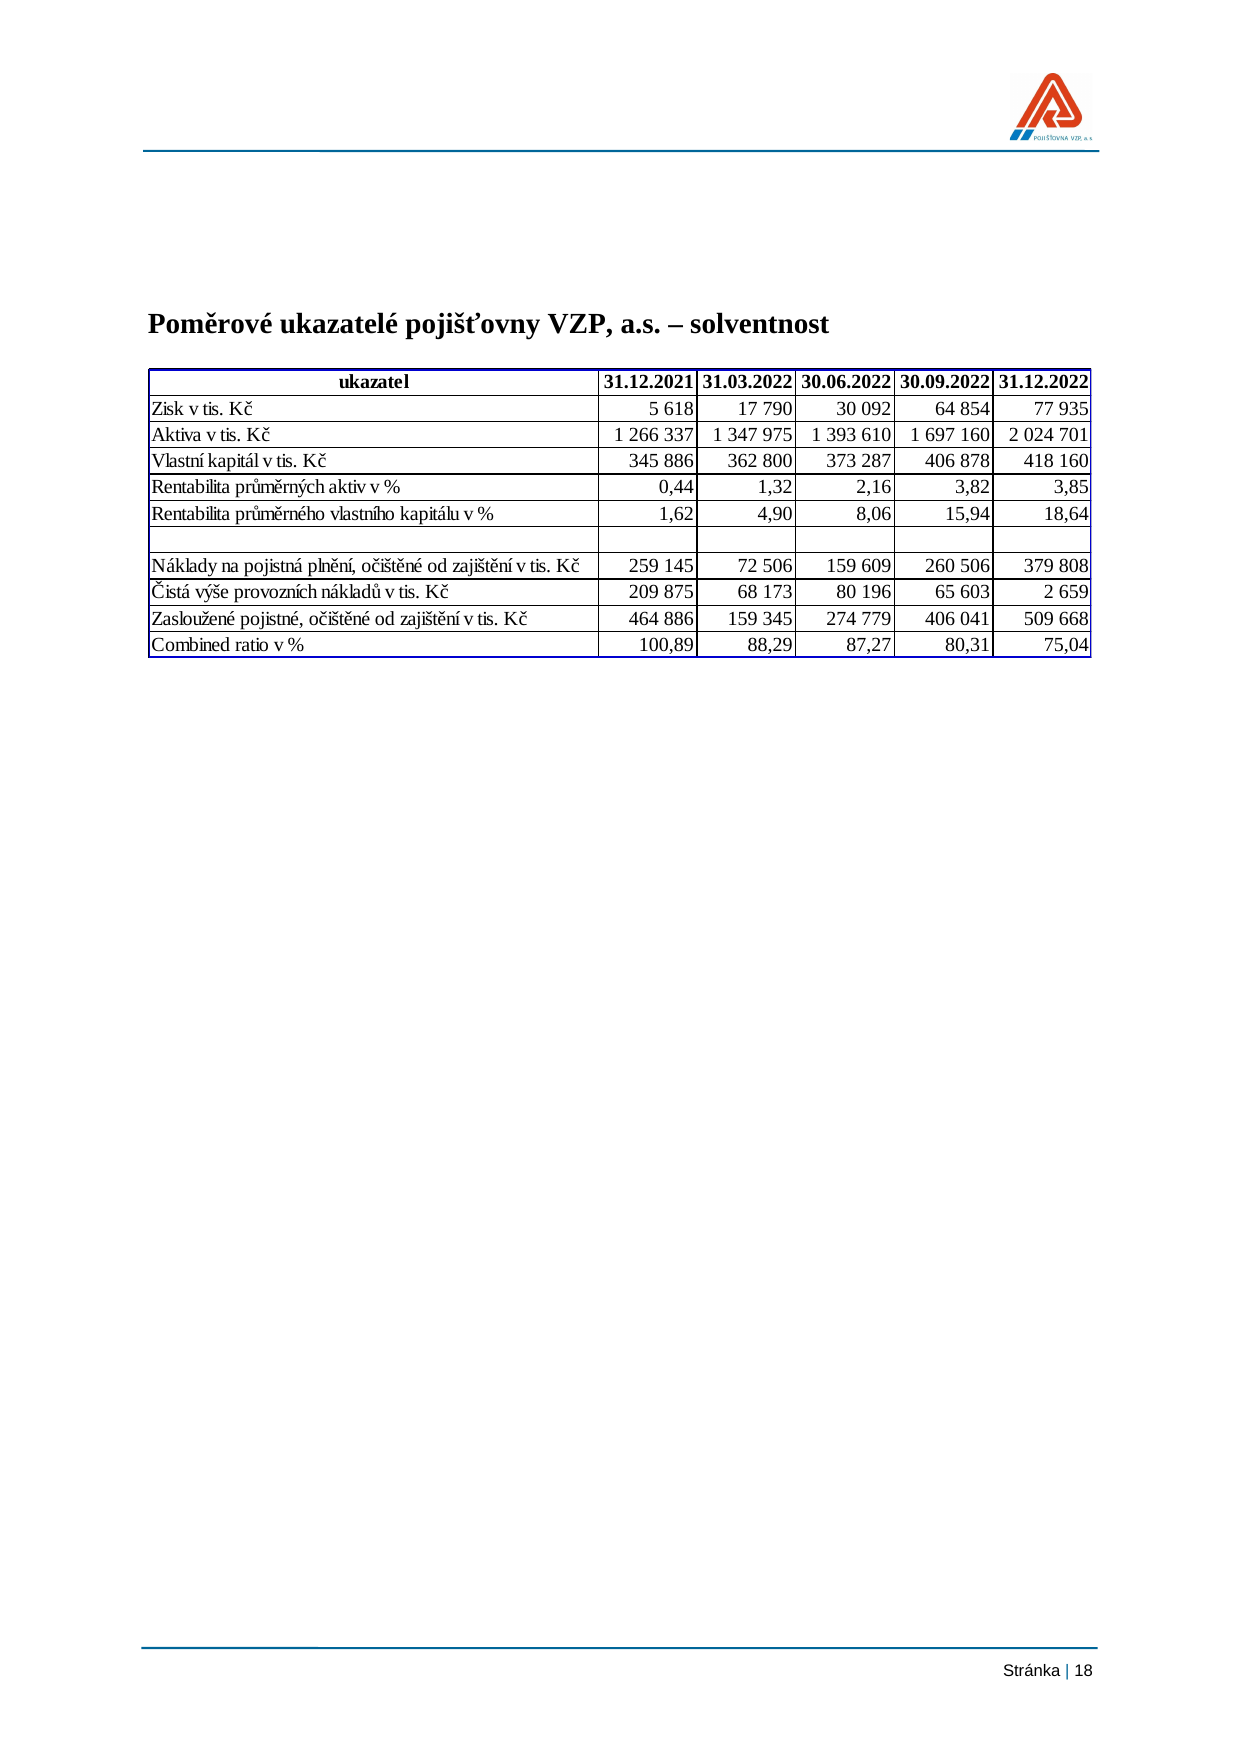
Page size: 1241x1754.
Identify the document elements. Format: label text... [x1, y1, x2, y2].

picture [1009, 73, 1093, 141]
text Poměrové ukazatelé pojišťovny VZP, a.s. – solventnost [148, 306, 1092, 340]
